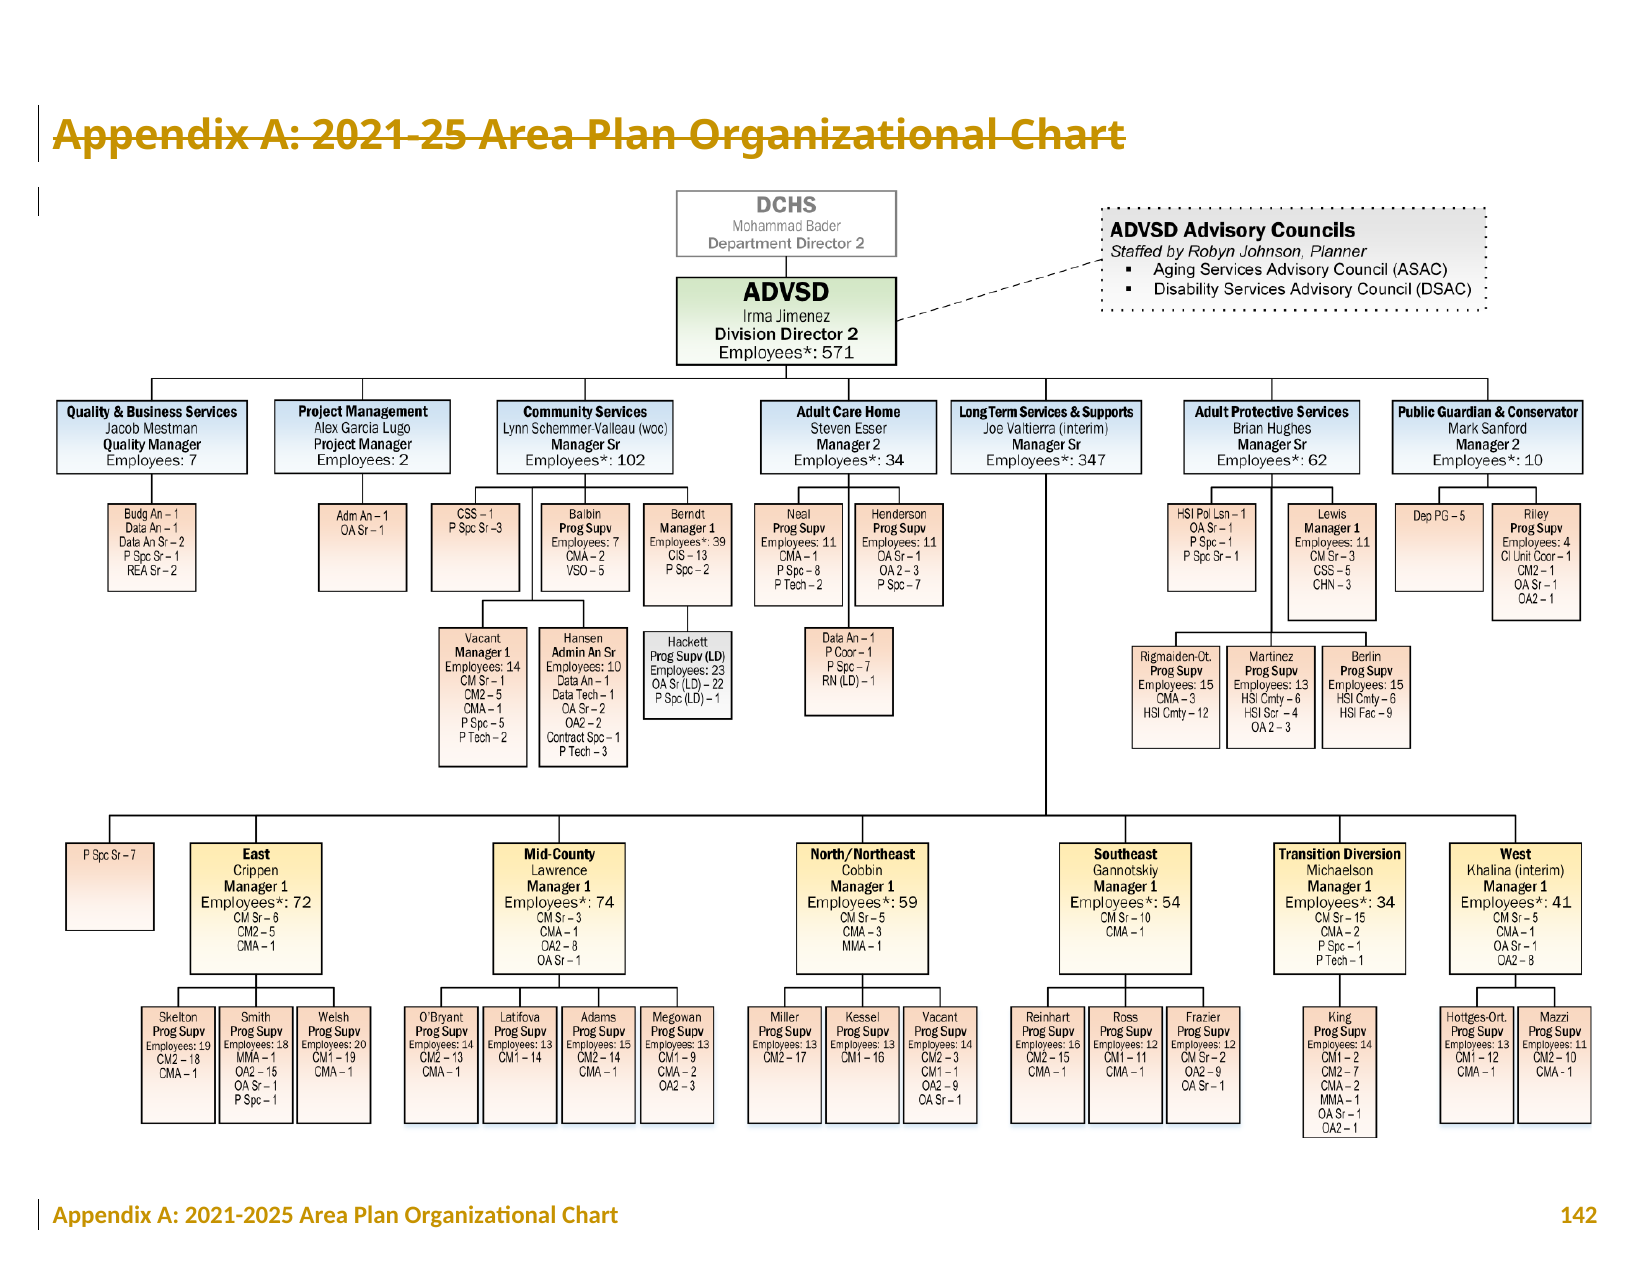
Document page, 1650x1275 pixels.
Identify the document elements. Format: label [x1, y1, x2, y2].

picture [52, 186, 1592, 1138]
